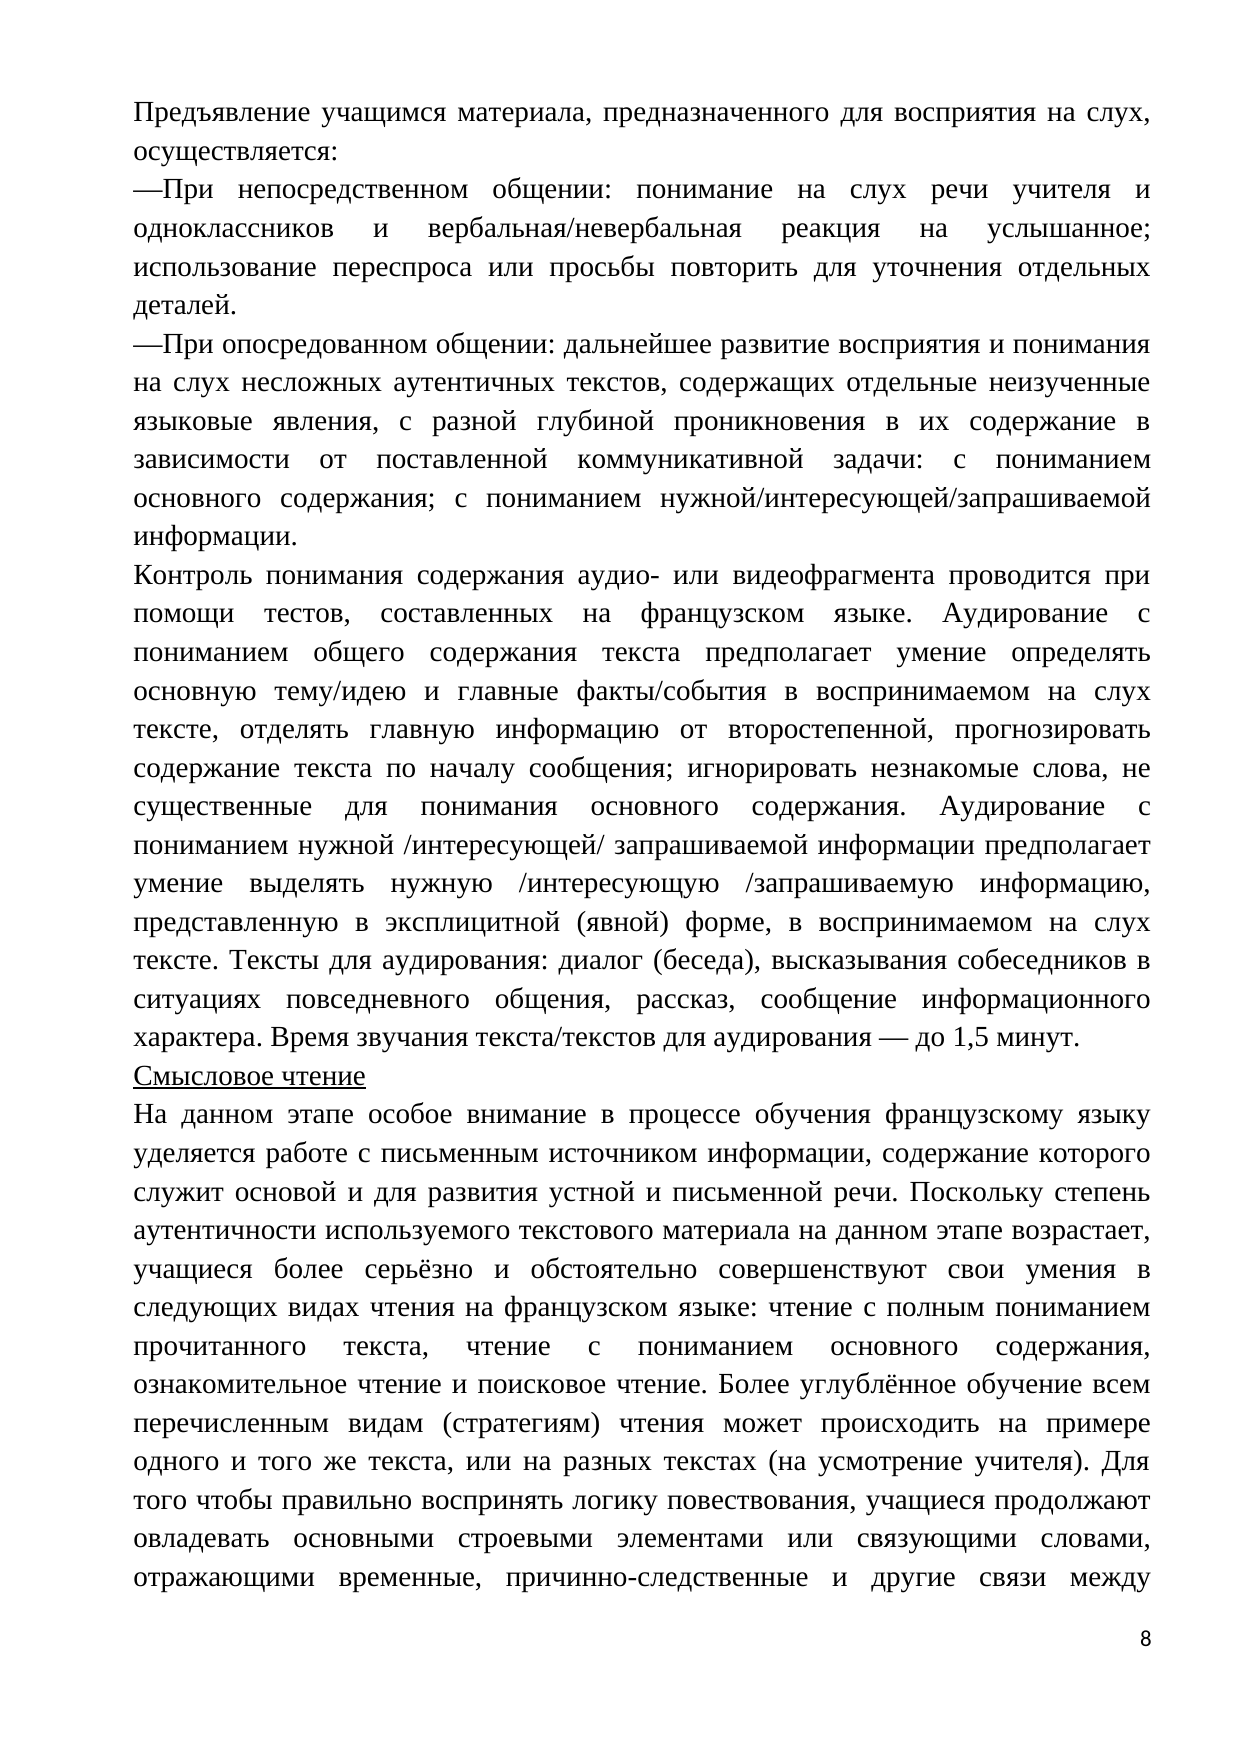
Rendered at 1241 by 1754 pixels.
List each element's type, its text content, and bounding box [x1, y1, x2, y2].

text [133, 1097, 1152, 1593]
text Смысловое чтение [133, 1058, 1152, 1092]
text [133, 94, 1152, 167]
text Контроль понимания содержания аудио- или видеофрагмента проводится при помощи тестов, составленных на французском языке. Аудирование с пониманием общего содержания текста предполагает умение определять основную тему/идею и главные факты/события в воспринимаемом на слух тексте, отделять главную информацию от второстепенной, прогнозировать содержание текста по началу сообщения; игнорировать незнакомые слова, не существенные для понимания основного содержания. Аудирование с пониманием нужной /интересующей/ запрашиваемой информации предполагает умение выделять нужную /интересующую /запрашиваемую информацию, представленную в эксплицитной (явной) форме, в воспринимаемом на слух тексте. Тексты для аудирования: диалог (беседа), высказывания собеседников в ситуациях повседневного общения, рассказ, сообщение информационного характера. Время звучания текста/текстов для аудирования — до 1,5 минут. [133, 557, 1152, 1053]
text —При опосредованном общении: дальнейшее развитие восприятия и понимания на слух несложных аутентичных текстов, содержащих отдельные неизученные языковые явления, с разной глубиной проникновения в их содержание в зависимости от поставленной коммуникативной задачи: с пониманием основного содержания; с пониманием нужной/интересующей/запрашиваемой информации. [133, 326, 1152, 552]
text —При непосредственном общении: понимание на слух речи учителя и одноклассников и вербальная/невербальная реакция на услышанное; использование переспроса или просьбы повторить для уточнения отдельных деталей. [133, 172, 1152, 321]
